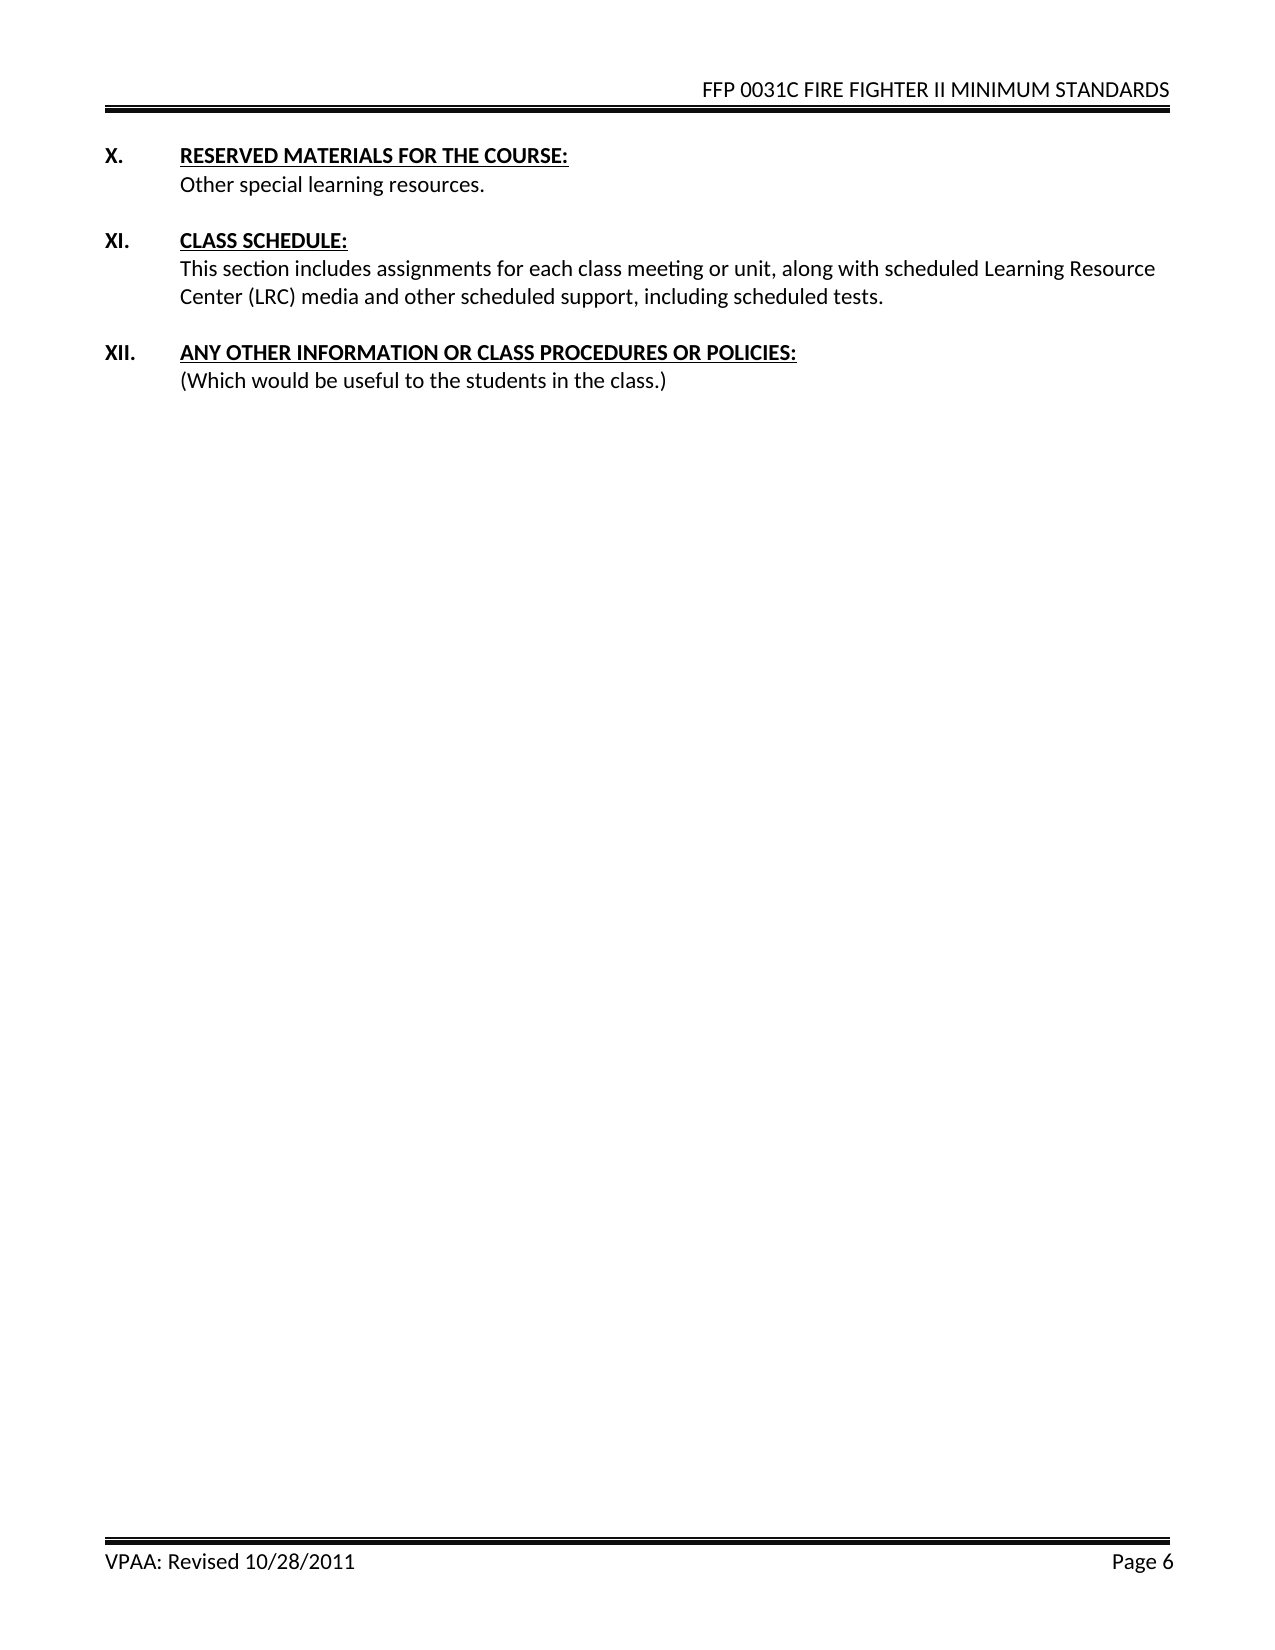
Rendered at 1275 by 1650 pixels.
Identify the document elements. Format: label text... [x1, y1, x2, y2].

text Other special learning resources. [180, 170, 1170, 198]
list RESERVED MATERIALS FOR THE COURSE: [105, 142, 1170, 170]
text This section includes assignments for each class meeting or unit, along with scheduled Learning Resource Center (LRC) media and other scheduled support, including scheduled tests. [180, 254, 1170, 310]
list ANY OTHER INFORMATION OR CLASS PROCEDURES OR POLICIES: [105, 338, 1170, 366]
text (Which would be useful to the students in the class.) [180, 366, 1170, 394]
list CLASS SCHEDULE: [105, 226, 1170, 254]
